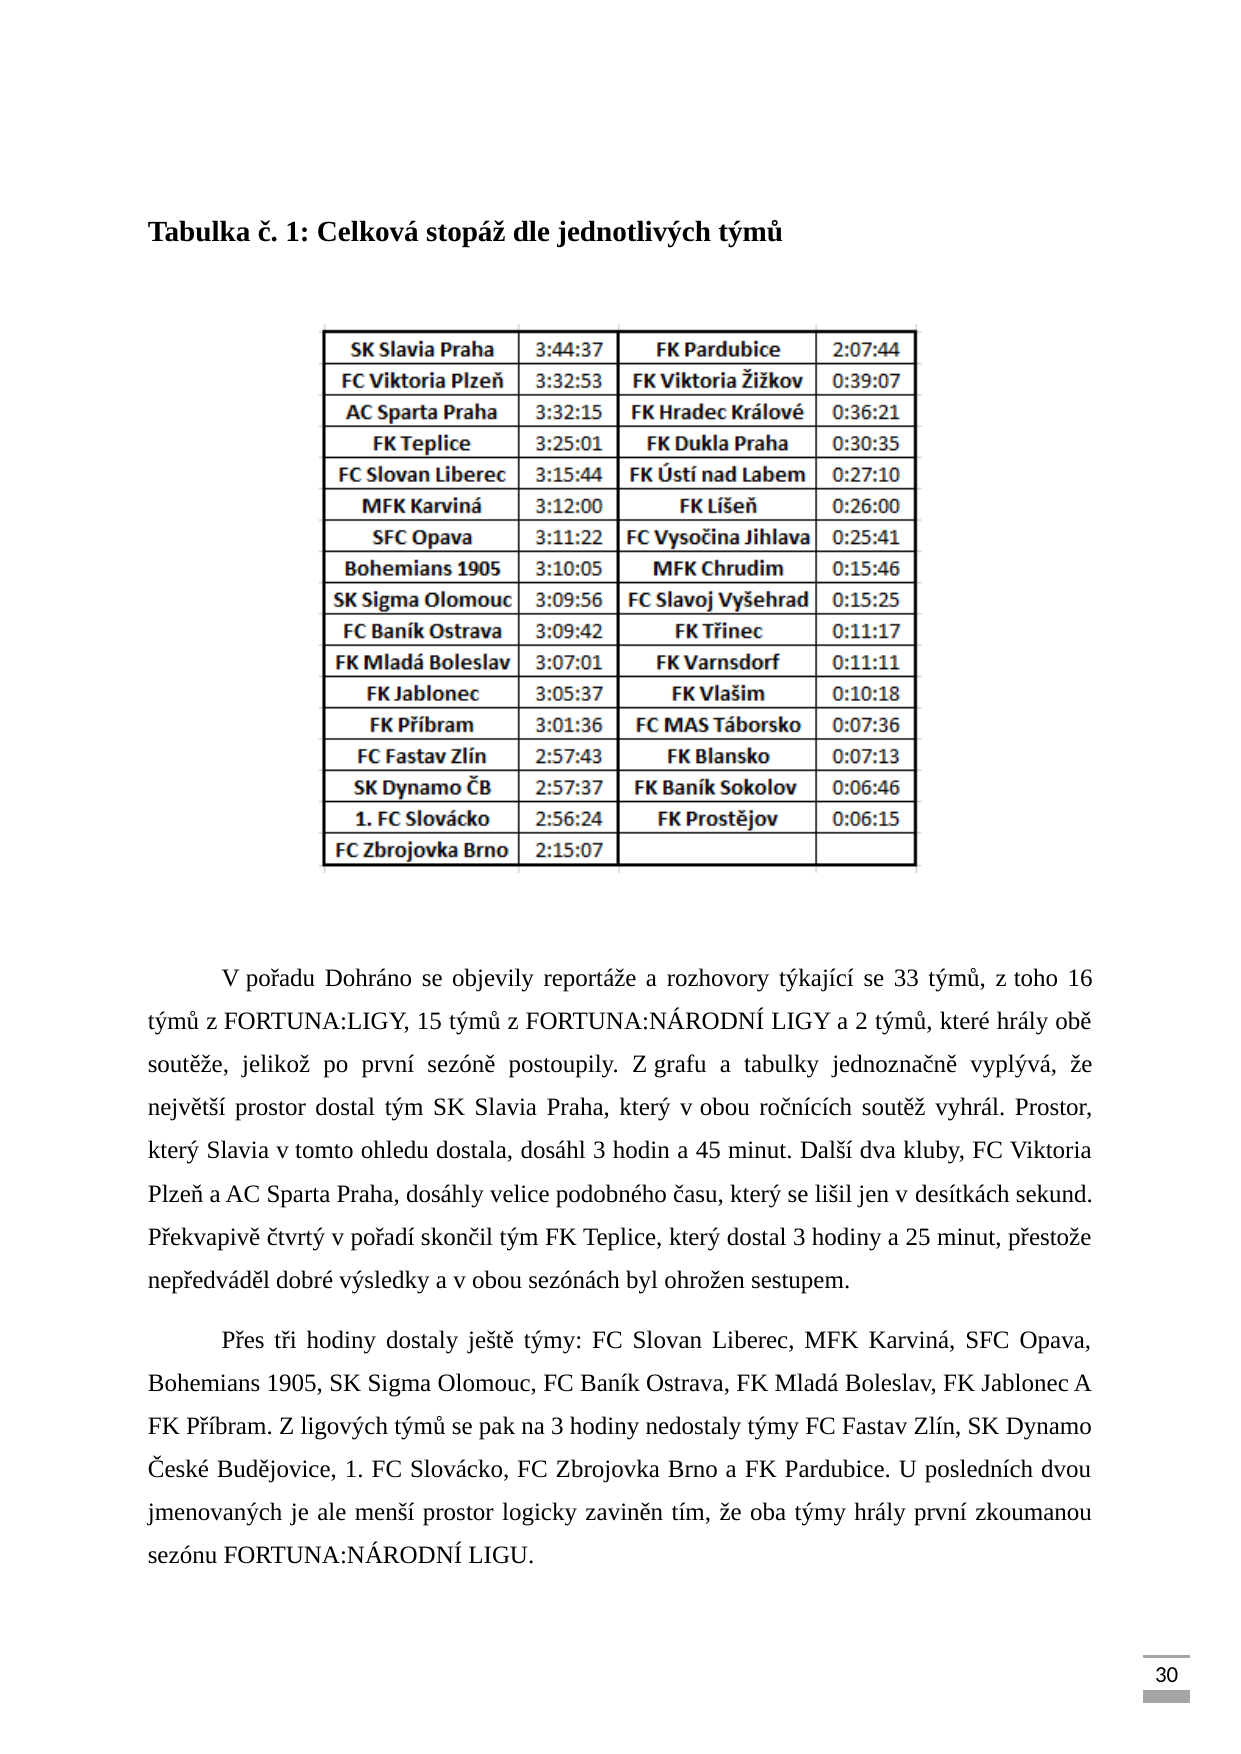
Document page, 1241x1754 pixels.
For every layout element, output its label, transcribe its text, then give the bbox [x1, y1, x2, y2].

text Tabulka č. 1: Celková stopáž dle jednotlivých týmů [148, 214, 1093, 248]
picture [318, 324, 922, 873]
text V pořadu Dohráno se objevily reportáže a rozhovory týkající se 33 týmů, z toho 16 týmů z FORTUNA:LIGY, 15 týmů z FORTUNA:NÁRODNÍ LIGY a 2 týmů, které hrály obě soutěže, jelikož po první sezóně postoupily. Z grafu a tabulky jednoznačně vyplývá, že největší prostor dostal tým SK Slavia Praha, který v obou ročnících soutěž vyhrál. Prostor, který Slavia v tomto ohledu dostala, dosáhl 3 hodin a 45 minut. Další dva kluby, FC Viktoria Plzeň a AC Sparta Praha, dosáhly velice podobného času, který se lišil jen v desítkách sekund. Překvapivě čtvrtý v pořadí skončil tým FK Teplice, který dostal 3 hodiny a 25 minut, přestože nepředváděl dobré výsledky a v obou sezónách byl ohrožen sestupem. [148, 963, 1093, 1294]
text Přes tři hodiny dostaly ještě týmy: FC Slovan Liberec, MFK Karviná, SFC Opava, Bohemians 1905, SK Sigma Olomouc, FC Baník Ostrava, FK Mladá Boleslav, FK Jablonec A FK Příbram. Z ligových týmů se pak na 3 hodiny nedostaly týmy FC Fastav Zlín, SK Dynamo České Budějovice, 1. FC Slovácko, FC Zbrojovka Brno a FK Pardubice. U posledních dvou jmenovaných je ale menší prostor logicky zaviněn tím, že oba týmy hrály první zkoumanou sezónu FORTUNA:NÁRODNÍ LIGU. [148, 1325, 1093, 1569]
